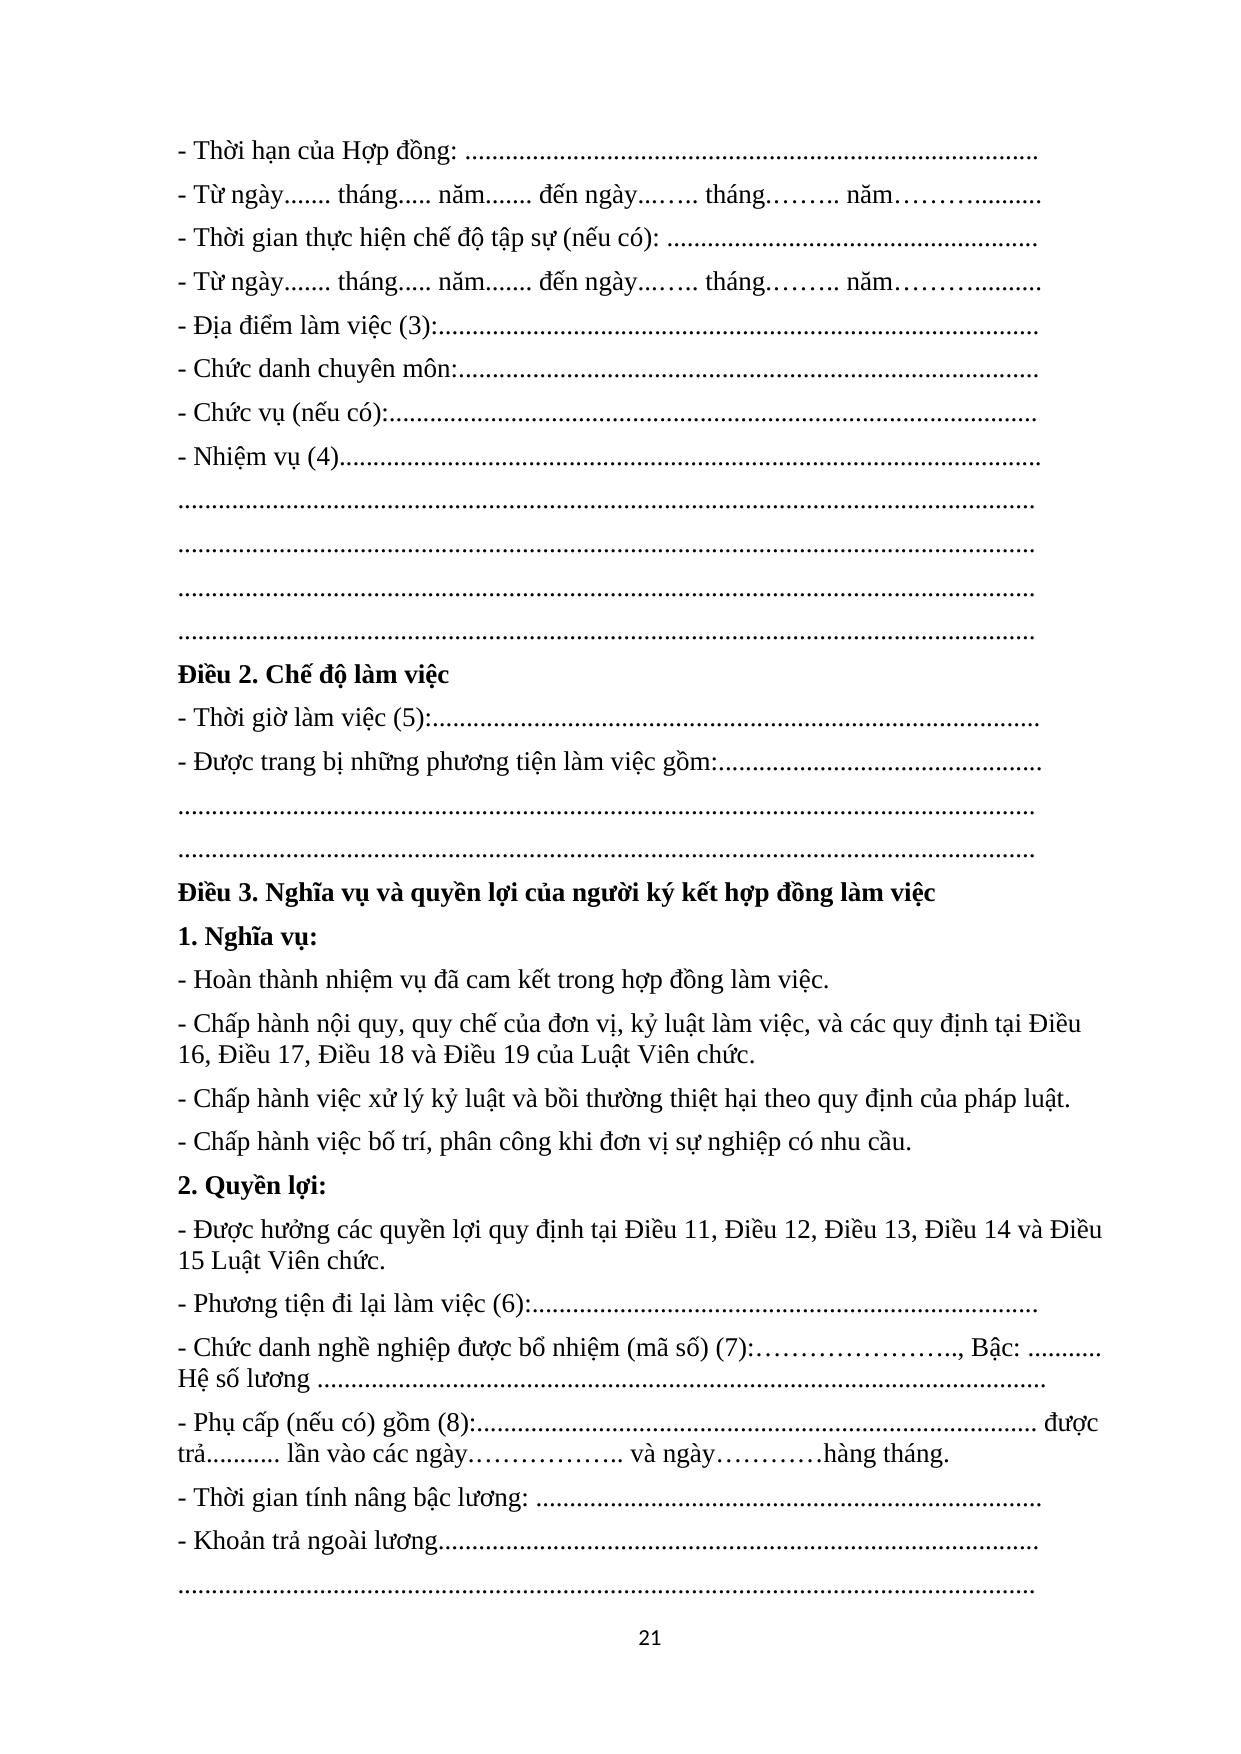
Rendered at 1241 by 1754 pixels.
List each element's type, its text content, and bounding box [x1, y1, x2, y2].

text - Thời giờ làm việc (5):.......................................................................................... [177, 702, 1122, 733]
text - Phụ cấp (nếu có) gồm (8):................................................................................... được trả........... lần vào các ngày.…………….. và ngày…………hàng tháng. [177, 1406, 1122, 1468]
text - Chấp hành việc xử lý kỷ luật và bồi thường thiệt hại theo quy định của pháp luật. [177, 1082, 1122, 1113]
text 2. Quyền lợi: [177, 1169, 1122, 1200]
text ............................................................................................................................... [177, 614, 1122, 645]
text - Thời gian thực hiện chế độ tập sự (nếu có): ....................................................... [177, 221, 1122, 253]
text - Thời gian tính nâng bậc lương: ........................................................................... [177, 1481, 1122, 1512]
text - Hoàn thành nhiệm vụ đã cam kết trong hợp đồng làm việc. [177, 963, 1122, 994]
text ............................................................................................................................... [177, 571, 1122, 602]
text - Khoản trả ngoài lương......................................................................................... [177, 1524, 1122, 1556]
text - Địa điểm làm việc (3):......................................................................................... [177, 309, 1122, 340]
text - Thời hạn của Hợp đồng: ..................................................................................... [177, 134, 1122, 165]
text - Được hưởng các quyền lợi quy định tại Điều 11, Điều 12, Điều 13, Điều 14 và Điều 15 Luật Viên chức. [177, 1213, 1122, 1275]
text ............................................................................................................................... [177, 832, 1122, 864]
text - Được trang bị những phương tiện làm việc gồm:................................................ [177, 745, 1122, 776]
text - Nhiệm vụ (4)........................................................................................................ [177, 440, 1122, 471]
text ............................................................................................................................... [177, 789, 1122, 820]
text - Chức danh chuyên môn:...................................................................................... [177, 352, 1122, 383]
text - Phương tiện đi lại làm việc (6):........................................................................... [177, 1288, 1122, 1319]
text - Chức danh nghề nghiệp được bổ nhiệm (mã số) (7):………………….., Bậc: ........... Hệ số lương ............................................................................................................ [177, 1331, 1122, 1393]
text ............................................................................................................................... [177, 483, 1122, 514]
text Điều 3. Nghĩa vụ và quyền lợi của người ký kết hợp đồng làm việc [177, 876, 1122, 907]
text Điều 2. Chế độ làm việc [177, 658, 1122, 689]
text 1. Nghĩa vụ: [177, 920, 1122, 951]
text - Chấp hành nội quy, quy chế của đơn vị, kỷ luật làm việc, và các quy định tại Điều 16, Điều 17, Điều 18 và Điều 19 của Luật Viên chức. [177, 1007, 1122, 1069]
text - Từ ngày....... tháng..... năm....... đến ngày...….. tháng.…….. năm……….......... [177, 265, 1122, 296]
text - Từ ngày....... tháng..... năm....... đến ngày...….. tháng.…….. năm……….......... [177, 178, 1122, 209]
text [177, 1568, 1122, 1599]
text - Chức vụ (nếu có):................................................................................................ [177, 396, 1122, 427]
text ............................................................................................................................... [177, 527, 1122, 558]
text - Chấp hành việc bố trí, phân công khi đơn vị sự nghiệp có nhu cầu. [177, 1126, 1122, 1157]
